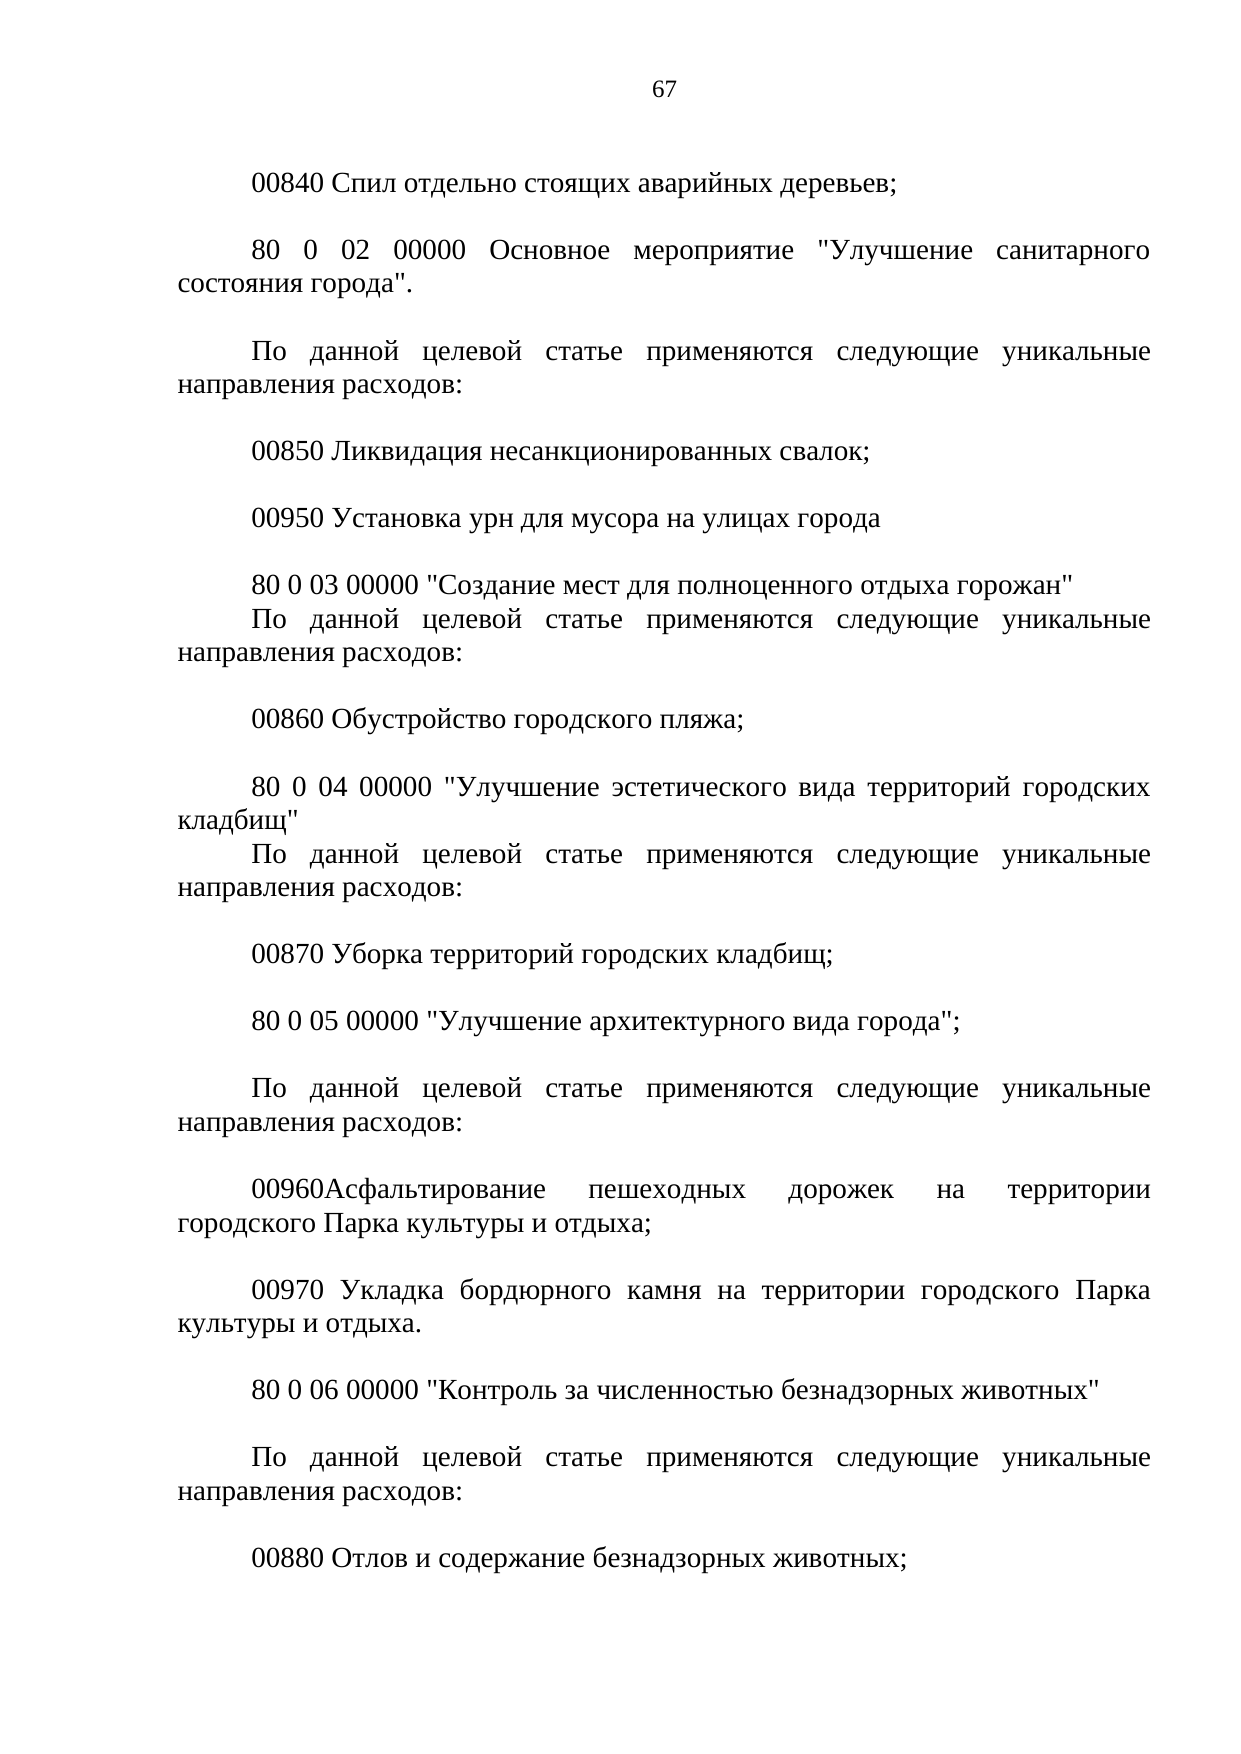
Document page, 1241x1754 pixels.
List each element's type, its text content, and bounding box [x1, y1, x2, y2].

text 80 0 03 00000 "Создание мест для полноценного отдыха горожан" [177, 567, 1152, 601]
text 80 0 05 00000 "Улучшение архитектурного вида города"; [177, 1003, 1152, 1037]
text 00950 Установка урн для мусора на улицах города [177, 500, 1152, 534]
text 00970 Укладка бордюрного камня на территории городского Парка культуры и отдыха. [177, 1272, 1152, 1339]
text По данной целевой статье применяются следующие уникальные направления расходов: [177, 836, 1152, 903]
text По данной целевой статье применяются следующие уникальные направления расходов: [177, 1071, 1152, 1138]
text 00880 Отлов и содержание безнадзорных животных; [177, 1540, 1152, 1574]
text 00850 Ликвидация несанкционированных свалок; [177, 433, 1152, 467]
text 00870 Уборка территорий городских кладбищ; [177, 936, 1152, 970]
text По данной целевой статье применяются следующие уникальные направления расходов: [177, 601, 1152, 668]
text 00860 Обустройство городского пляжа; [177, 702, 1152, 735]
text 80 0 04 00000 "Улучшение эстетического вида территорий городских кладбищ" [177, 769, 1152, 836]
text По данной целевой статье применяются следующие уникальные направления расходов: [177, 1439, 1152, 1507]
text 00840 Спил отдельно стоящих аварийных деревьев; [177, 165, 1152, 198]
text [177, 333, 1152, 400]
text 80 0 02 00000 Основное мероприятие "Улучшение санитарного состояния города". [177, 232, 1152, 299]
text 00960Асфальтирование пешеходных дорожек на территории городского Парка культуры и отдыха; [177, 1171, 1152, 1238]
text 80 0 06 00000 "Контроль за численностью безнадзорных животных" [177, 1372, 1152, 1406]
